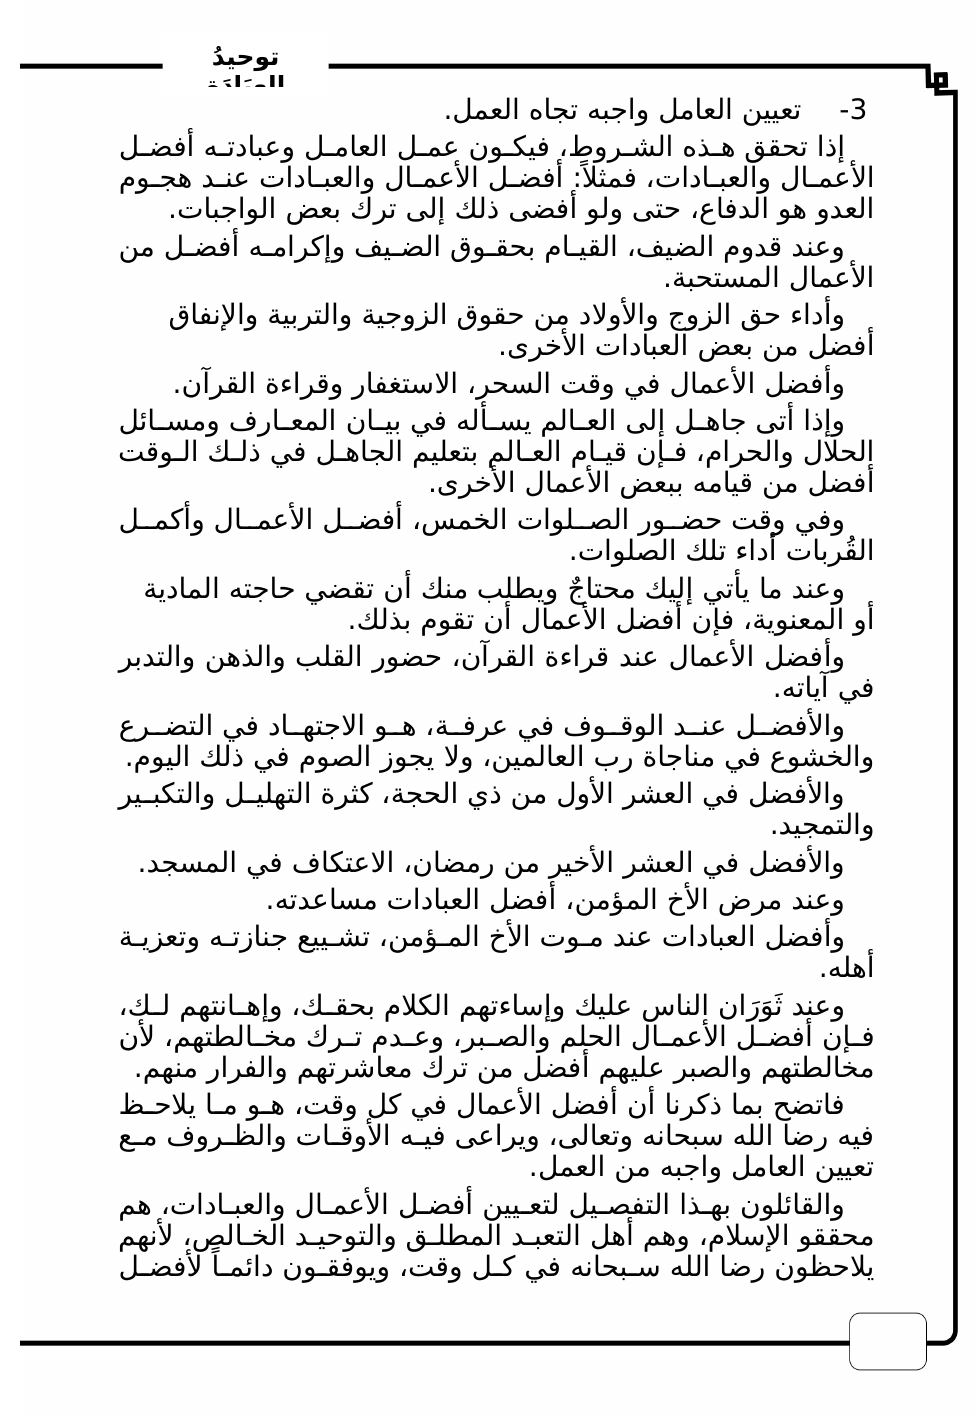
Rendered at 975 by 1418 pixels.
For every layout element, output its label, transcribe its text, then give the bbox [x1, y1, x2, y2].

text وفي وقت حضور الصلوات الخمس، أفضل الأعمال وأكمل القُربات أداء تلك الصلوات. [118, 505, 874, 567]
text إذا تحقق هذه الشروط، فيكون عمل العامل وعبادته أفضل الأعمال والعبادات، فمثلاً: أفضل الأعمال والعبادات عند هجوم العدو هو الدفاع، حتى ولو أفضى ذلك إلى ترك بعض الواجبات. [118, 132, 874, 225]
text وعند ثَوَرَان الناس عليك وإساءتهم الكلام بحقك، وإهانتهم لك، فإن أفضل الأعمال الحلم والصبر، وعدم ترك مخالطتهم، لأن مخالطتهم والصبر عليهم أفضل من ترك معاشرتهم والفرار منهم. [118, 990, 874, 1084]
text وأفضل العبادات عند موت الأخ المؤمن، تشييع جنازته وتعزية أهله. [118, 922, 874, 984]
text وأداء حق الزوج والأولاد من حقوق الزوجية والتربية والإنفاق أفضل من بعض العبادات الأخرى. [118, 300, 874, 362]
text وأفضل الأعمال في وقت السحر، الاستغفار وقراءة القرآن. [118, 368, 874, 399]
text وأفضل الأعمال عند قراءة القرآن، حضور القلب والذهن والتدبر في آياته. [118, 642, 874, 704]
text والأفضل عند الوقوف في عرفة، هو الاجتهاد في التضرع والخشوع في مناجاة رب العالمين، ولا يجوز الصوم في ذلك اليوم. [118, 710, 874, 773]
text وعند قدوم الضيف، القيام بحقوق الضيف وإكرامه أفضل من الأعمال المستحبة. [118, 231, 874, 293]
text فاتضح بما ذكرنا أن أفضل الأعمال في كل وقت، هو ما يلاحظ فيه رضا الله سبحانه وتعالى، ويراعى فيه الأوقات والظروف مع تعيين العامل واجبه من العمل. [118, 1090, 874, 1183]
text والأفضل في العشر الأول من ذي الحجة، كثرة التهليل والتكبير والتمجيد. [118, 779, 874, 841]
text وعند ما يأتي إليك محتاجٌ ويطلب منك أن تقضي حاجته المادية أو المعنوية، فإن أفضل الأعمال أن تقوم بذلك. [118, 573, 874, 636]
list تعيين العامل واجبه تجاه العمل. [118, 94, 839, 126]
text وعند مرض الأخ المؤمن، أفضل العبادات مساعدته. [118, 884, 874, 916]
text والأفضل في العشر الأخير من رمضان، الاعتكاف في المسجد. [118, 847, 874, 878]
picture [20, 0, 975, 1418]
text وإذا أتى جاهل إلى العالم يسأله في بيان المعارف ومسائل الحلال والحرام، فإن قيام العالم بتعليم الجاهل في ذلك الوقت أفضل من قيامه ببعض الأعمال الأخرى. [118, 406, 874, 499]
